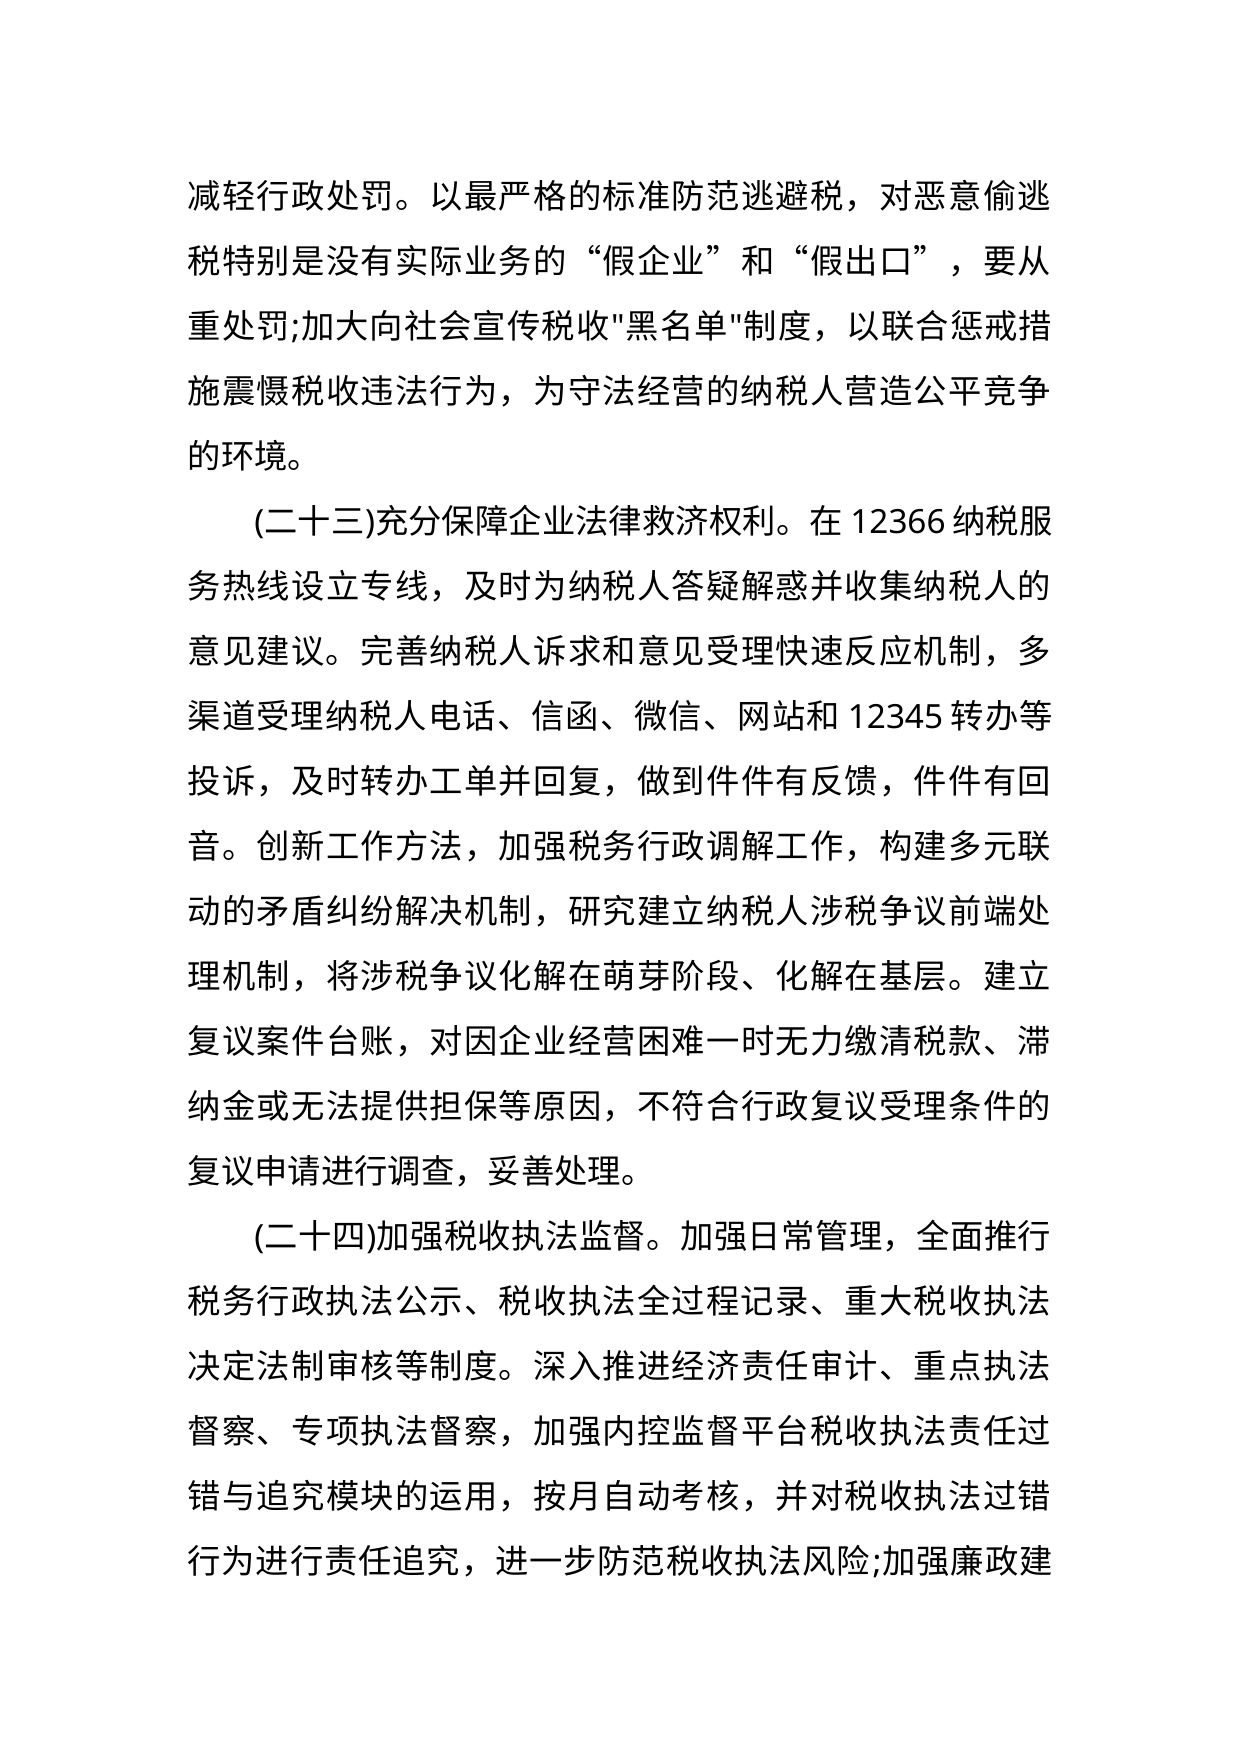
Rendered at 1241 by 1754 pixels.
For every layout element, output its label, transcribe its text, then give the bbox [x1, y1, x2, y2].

text (二十三)充分保障企业法律救济权利。在12366纳税服务热线设立专线，及时为纳税人答疑解惑并收集纳税人的意见建议。完善纳税人诉求和意见受理快速反应机制，多渠道受理纳税人电话、信函、微信、网站和12345转办等投诉，及时转办工单并回复，做到件件有反馈，件件有回音。创新工作方法，加强税务行政调解工作，构建多元联动的矛盾纠纷解决机制，研究建立纳税人涉税争议前端处理机制，将涉税争议化解在萌芽阶段、化解在基层。建立复议案件台账，对因企业经营困难一时无力缴清税款、滞纳金或无法提供担保等原因，不符合行政复议受理条件的复议申请进行调查，妥善处理。 [187, 487, 1053, 1202]
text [187, 1202, 1053, 1592]
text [187, 162, 1053, 487]
